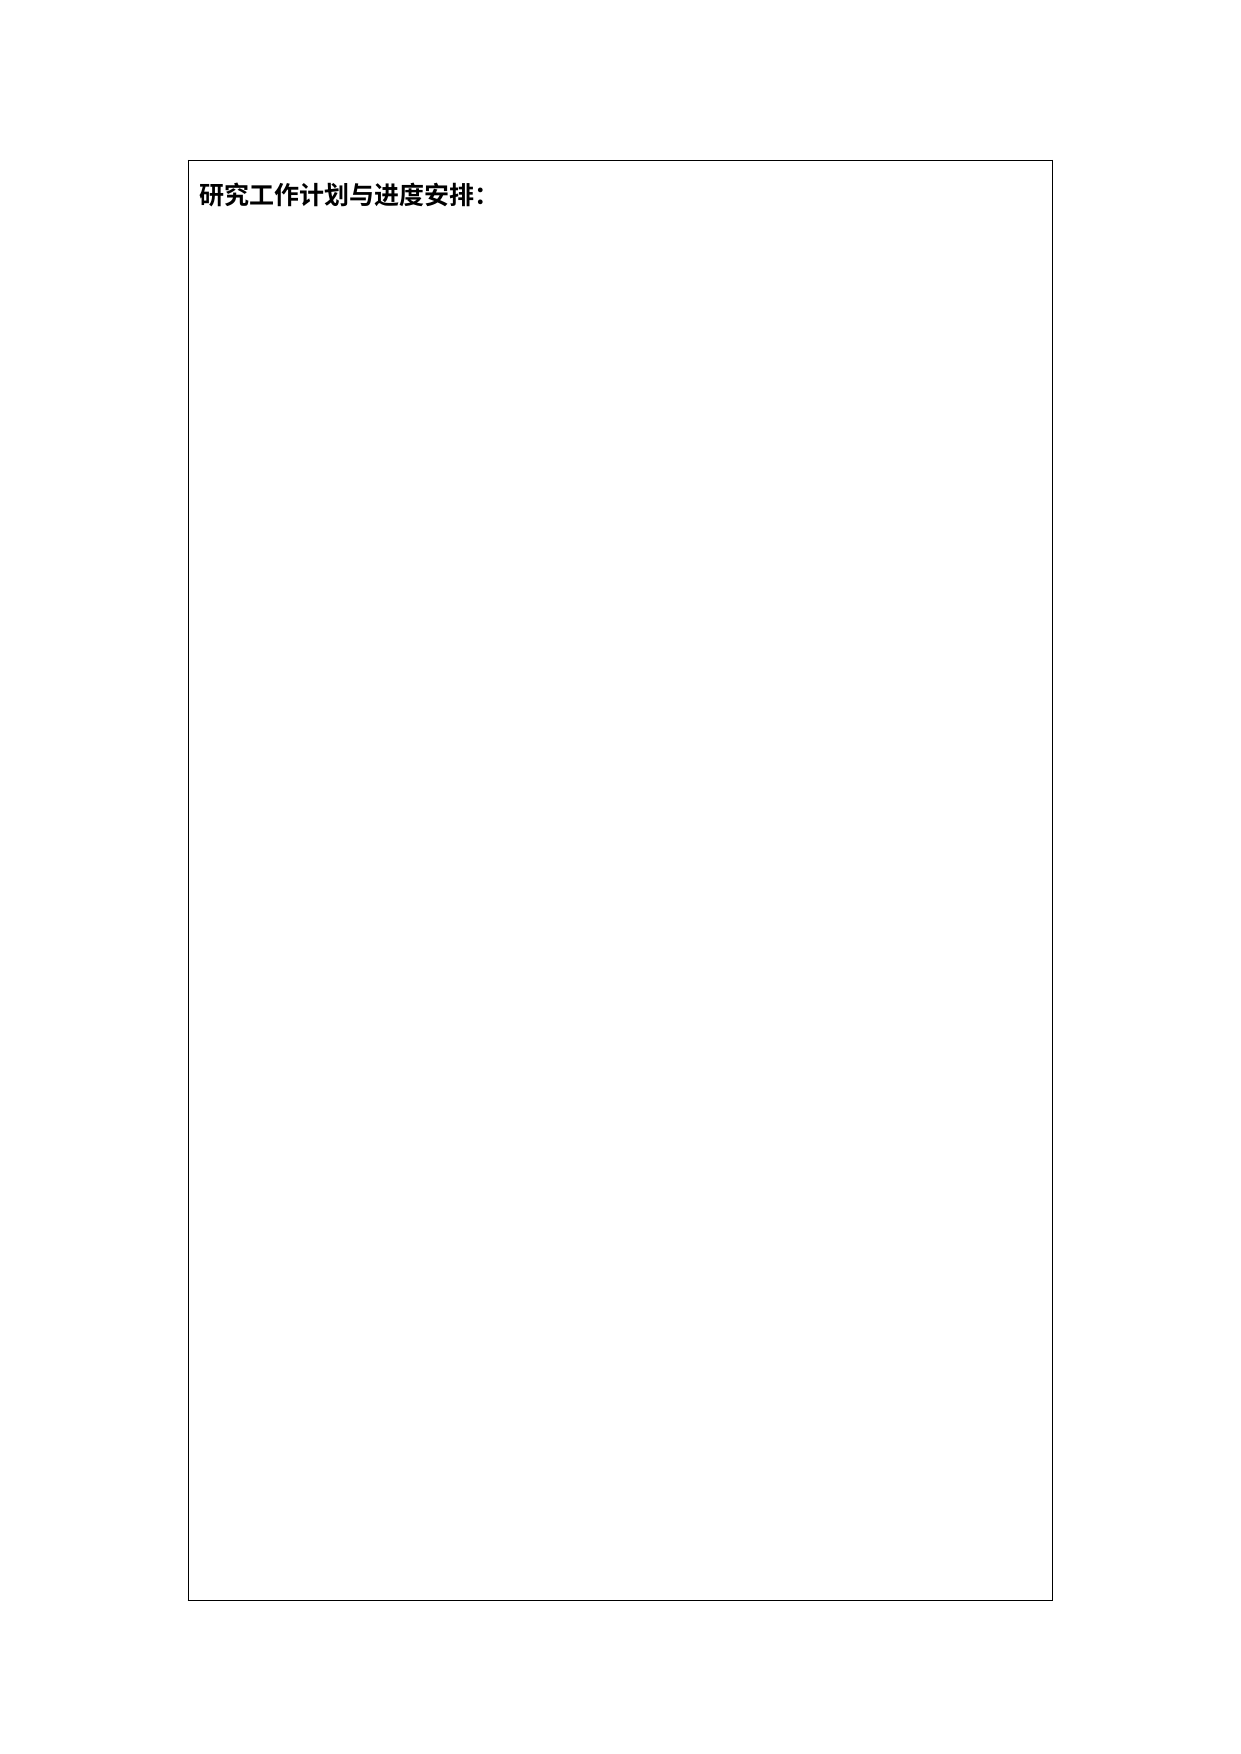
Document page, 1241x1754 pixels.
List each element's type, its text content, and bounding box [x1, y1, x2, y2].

table_cell 研究工作计划与进度安排： [189, 161, 1052, 1600]
